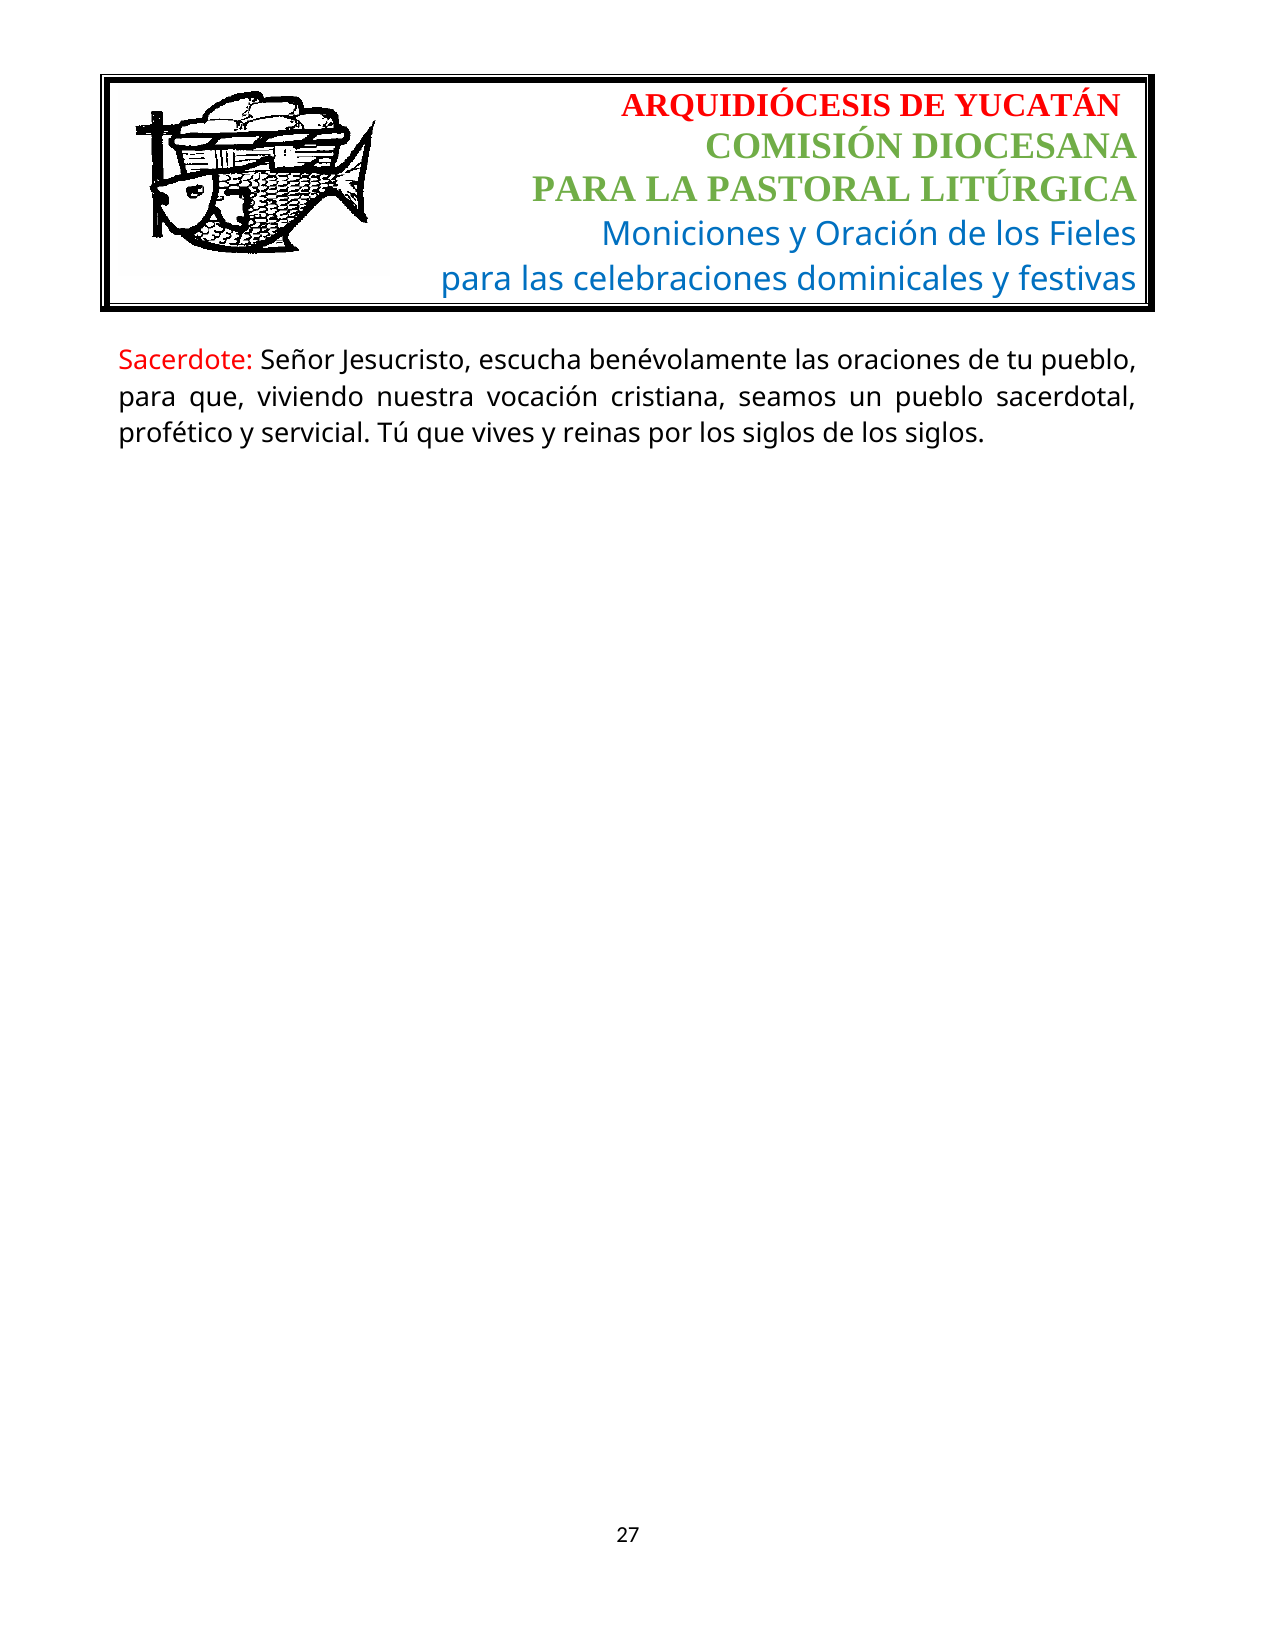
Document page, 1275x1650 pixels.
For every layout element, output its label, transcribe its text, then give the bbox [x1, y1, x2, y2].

text Sacerdote: Señor Jesucristo, escucha benévolamente las oraciones de tu pueblo, para que, viviendo nuestra vocación cristiana, seamos un pueblo sacerdotal, profético y servicial. Tú que vives y reinas por los siglos de los siglos. [118, 340, 1137, 451]
picture [118, 83, 390, 276]
